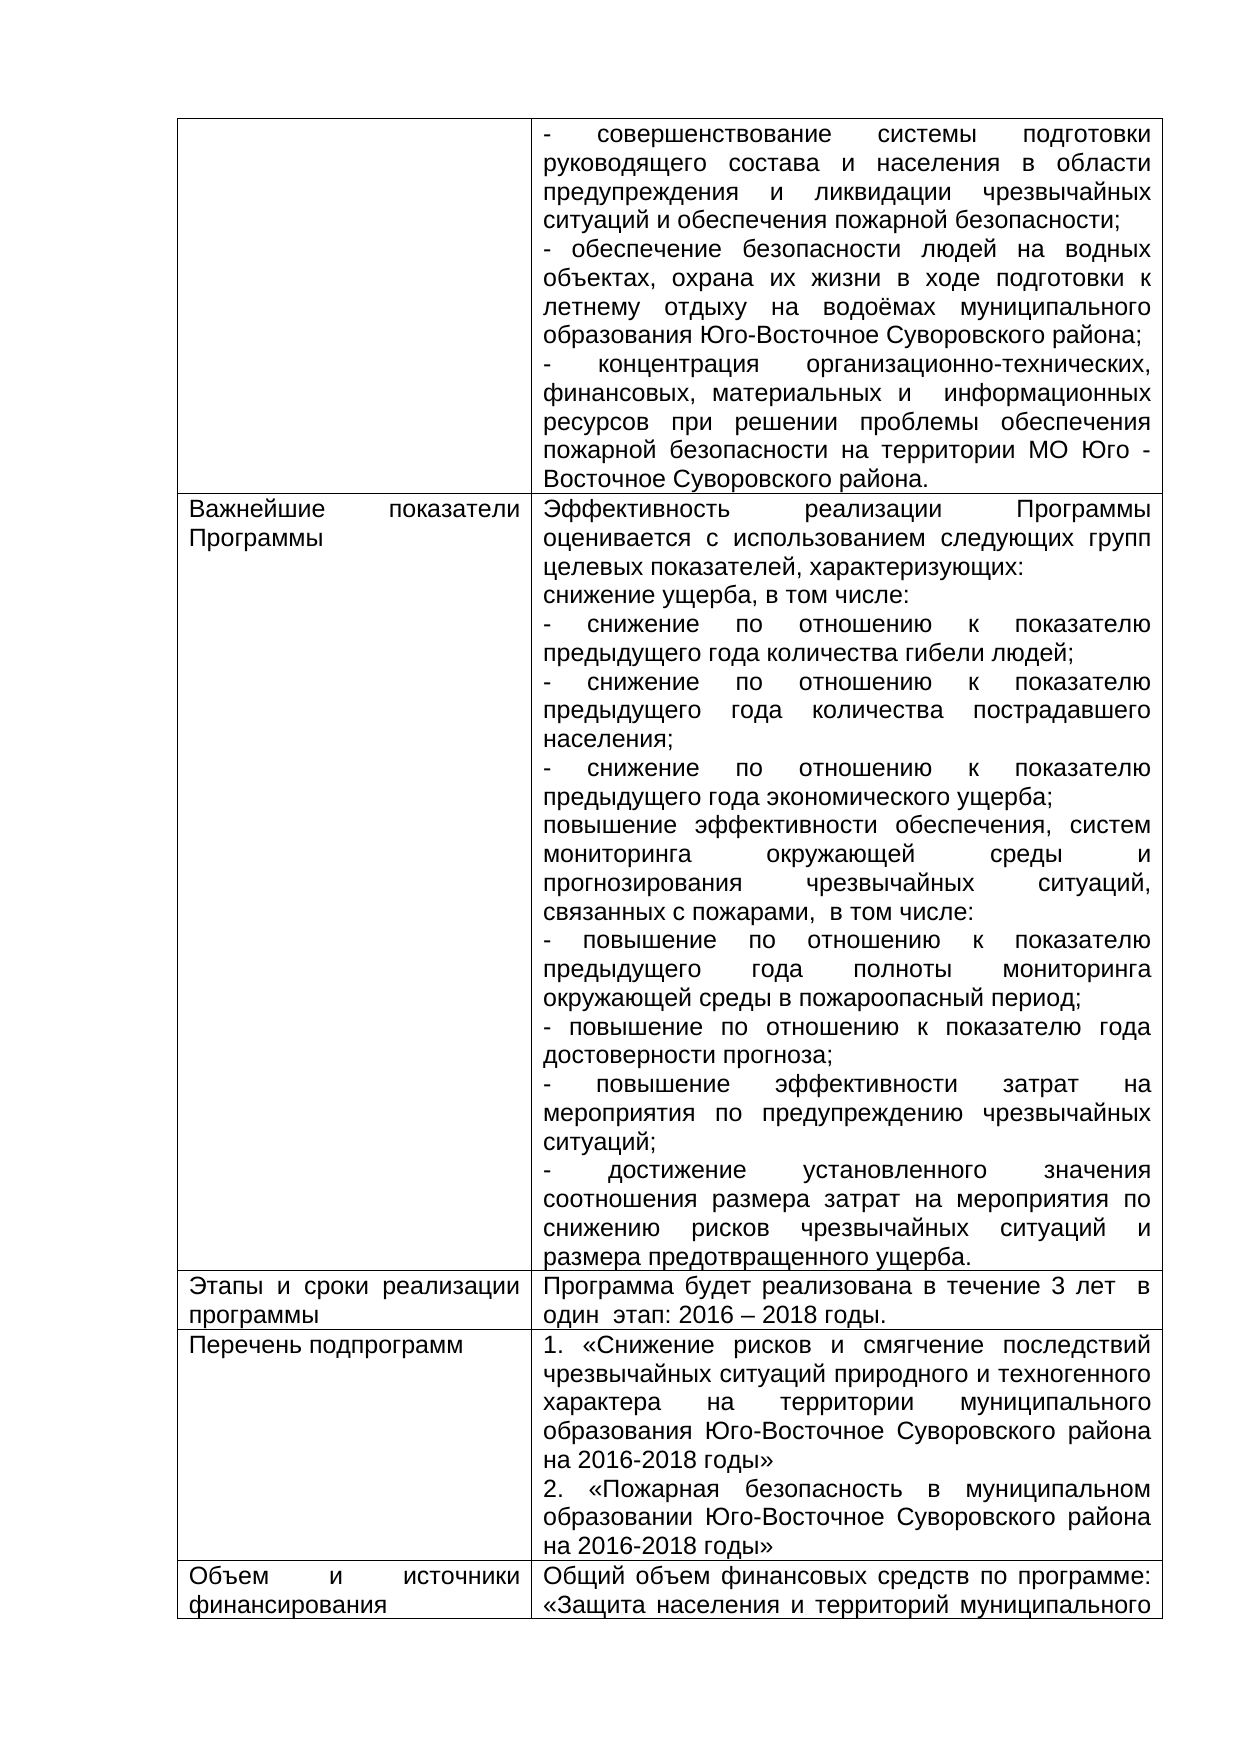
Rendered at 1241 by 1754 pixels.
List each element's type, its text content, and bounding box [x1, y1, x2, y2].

table_cell Программа будет реализована в течение 3 лет в один этап: 2016 – 2018 годы. [532, 1271, 1162, 1329]
table_cell 1. «Снижение рисков и смягчение последствий чрезвычайных ситуаций природного и техногенного характера на территории муниципального образования Юго-Восточное Суворовского района на 2016-2018 годы» 2. «Пожарная безопасность в муниципальном образовании Юго-Восточное Суворовского района на 2016-2018 годы» [532, 1330, 1162, 1560]
table_cell Перечень подпрограмм [178, 1330, 531, 1560]
table_cell Важнейшие показатели Программы [178, 494, 531, 1270]
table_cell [178, 1561, 531, 1618]
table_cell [532, 1561, 1162, 1618]
table_cell Этапы и сроки реализации программы [178, 1271, 531, 1329]
table_cell Эффективность реализации Программы оценивается с использованием следующих групп целевых показателей, характеризующих: снижение ущерба, в том числе: - снижение по отношению к показателю предыдущего года количества гибели людей; - снижение по отношению к показателю предыдущего года количества пострадавшего населения; - снижение по отношению к показателю предыдущего года экономического ущерба; повышение эффективности обеспечения, систем мониторинга окружающей среды и прогнозирования чрезвычайных ситуаций, связанных с пожарами, в том числе: - повышение по отношению к показателю предыдущего года полноты мониторинга окружающей среды в пожароопасный период; - повышение по отношению к показателю года достоверности прогноза; - повышение эффективности затрат на мероприятия по предупреждению чрезвычайных ситуаций; - достижение установленного значения соотношения размера затрат на мероприятия по снижению рисков чрезвычайных ситуаций и размера предотвращенного ущерба. [532, 494, 1162, 1270]
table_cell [178, 119, 531, 493]
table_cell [532, 119, 1162, 493]
